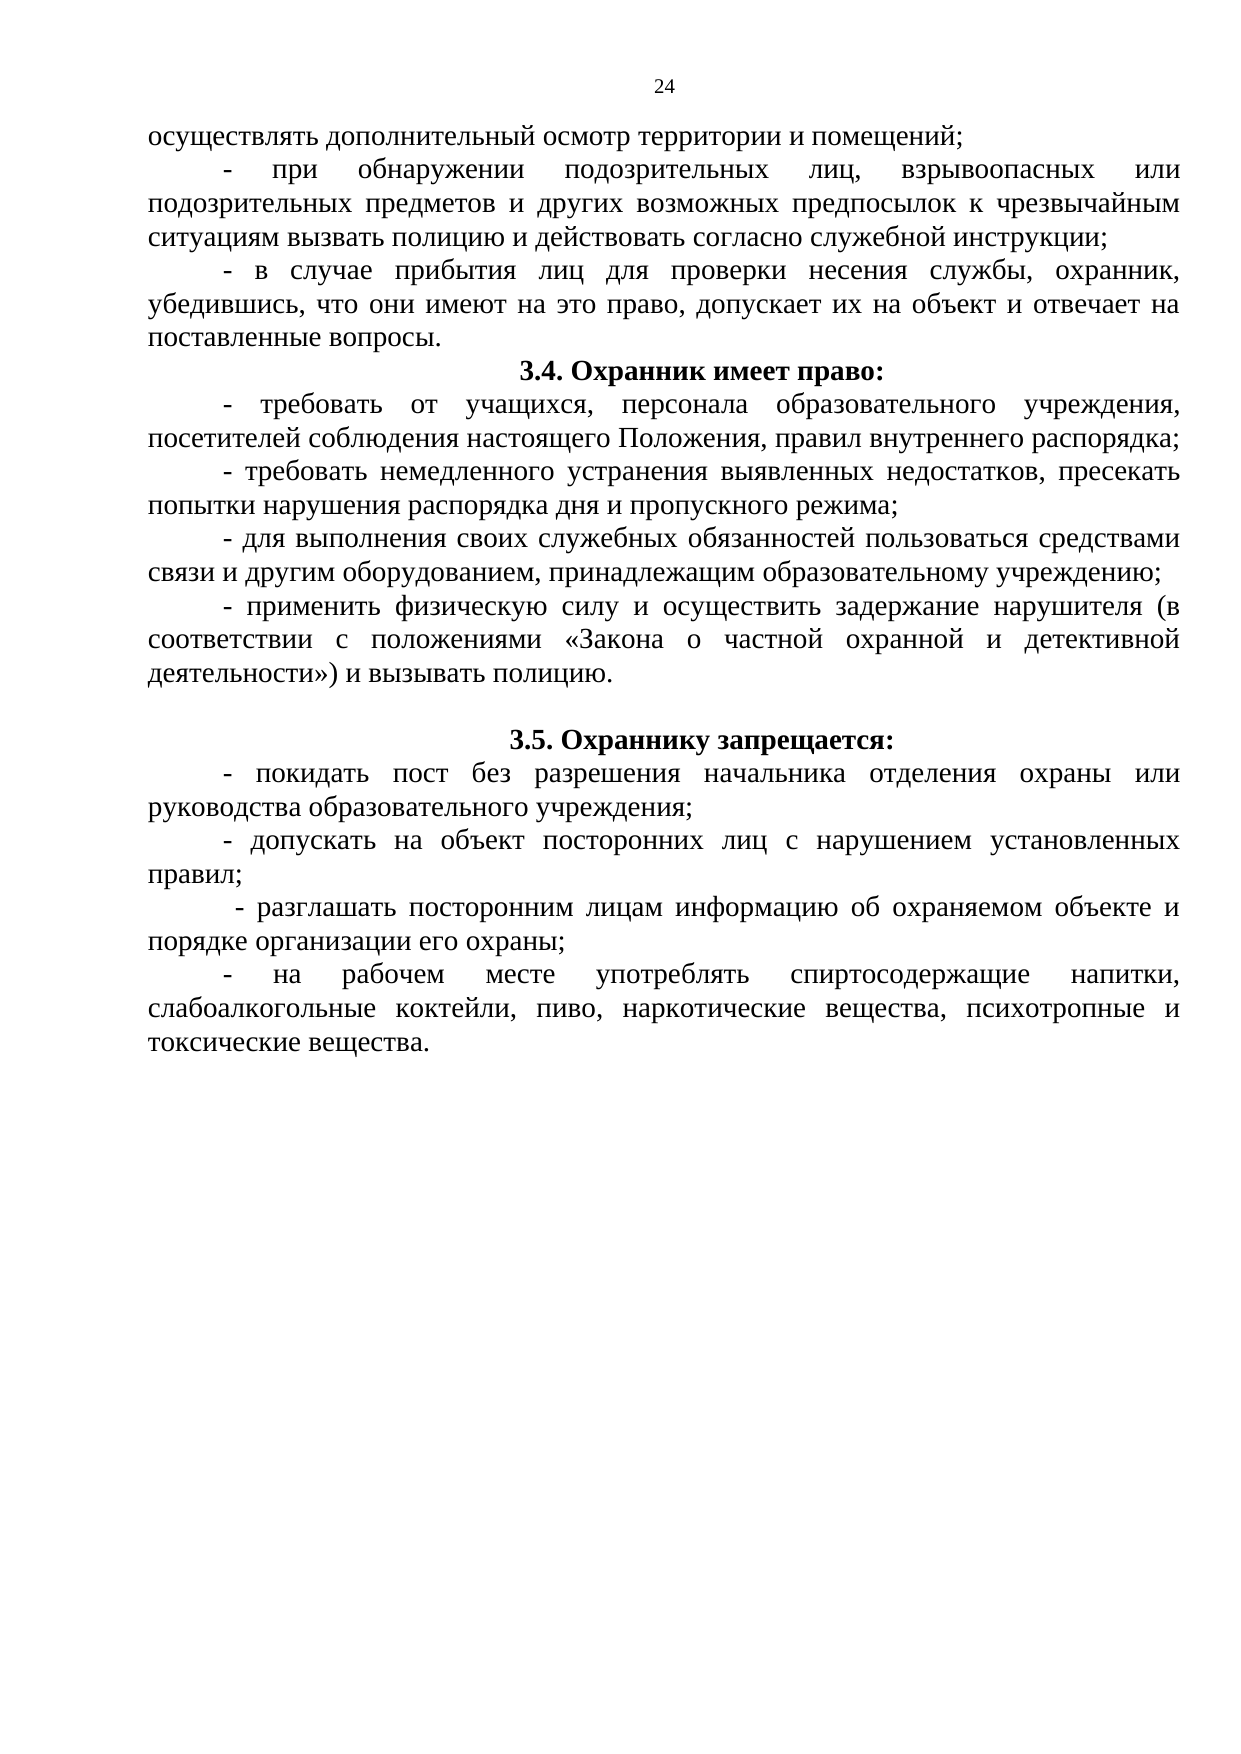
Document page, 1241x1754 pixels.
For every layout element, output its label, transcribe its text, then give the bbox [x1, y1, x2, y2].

text - для выполнения своих служебных обязанностей пользоваться средствами связи и другим оборудованием, принадлежащим образовательному учреждению; [148, 521, 1181, 588]
text - при обнаружении подозрительных лиц, взрывоопасных или подозрительных предметов и других возможных предпосылок к чрезвычайным ситуациям вызвать полицию и действовать согласно служебной инструкции; [148, 152, 1181, 252]
text - в случае прибытия лиц для проверки несения службы, охранник, убедившись, что они имеют на это право, допускает их на объект и отвечает на поставленные вопросы. [148, 252, 1181, 353]
text - покидать пост без разрешения начальника отделения охраны или руководства образовательного учреждения; [148, 755, 1181, 822]
text - на рабочем месте употреблять спиртосодержащие напитки, слабоалкогольные коктейли, пиво, наркотические вещества, психотропные и токсические вещества. [148, 957, 1181, 1057]
text - допускать на объект посторонних лиц с нарушением установленных правил; [148, 822, 1181, 889]
text - применить физическую силу и осуществить задержание нарушителя (в соответствии с положениями «Закона о частной охранной и детективной деятельности») и вызывать полицию. [148, 588, 1181, 688]
text 3.5. Охраннику запрещается: [148, 722, 1181, 755]
text - разглашать посторонним лицам информацию об охраняемом объекте и порядке организации его охраны; [148, 889, 1181, 957]
text 3.4. Охранник имеет право: [148, 353, 1181, 386]
text - требовать немедленного устранения выявленных недостатков, пресекать попытки нарушения распорядка дня и пропускного режима; [148, 453, 1181, 521]
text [148, 118, 1181, 152]
text - требовать от учащихся, персонала образовательного учреждения, посетителей соблюдения настоящего Положения, правил внутреннего распорядка; [148, 386, 1181, 453]
